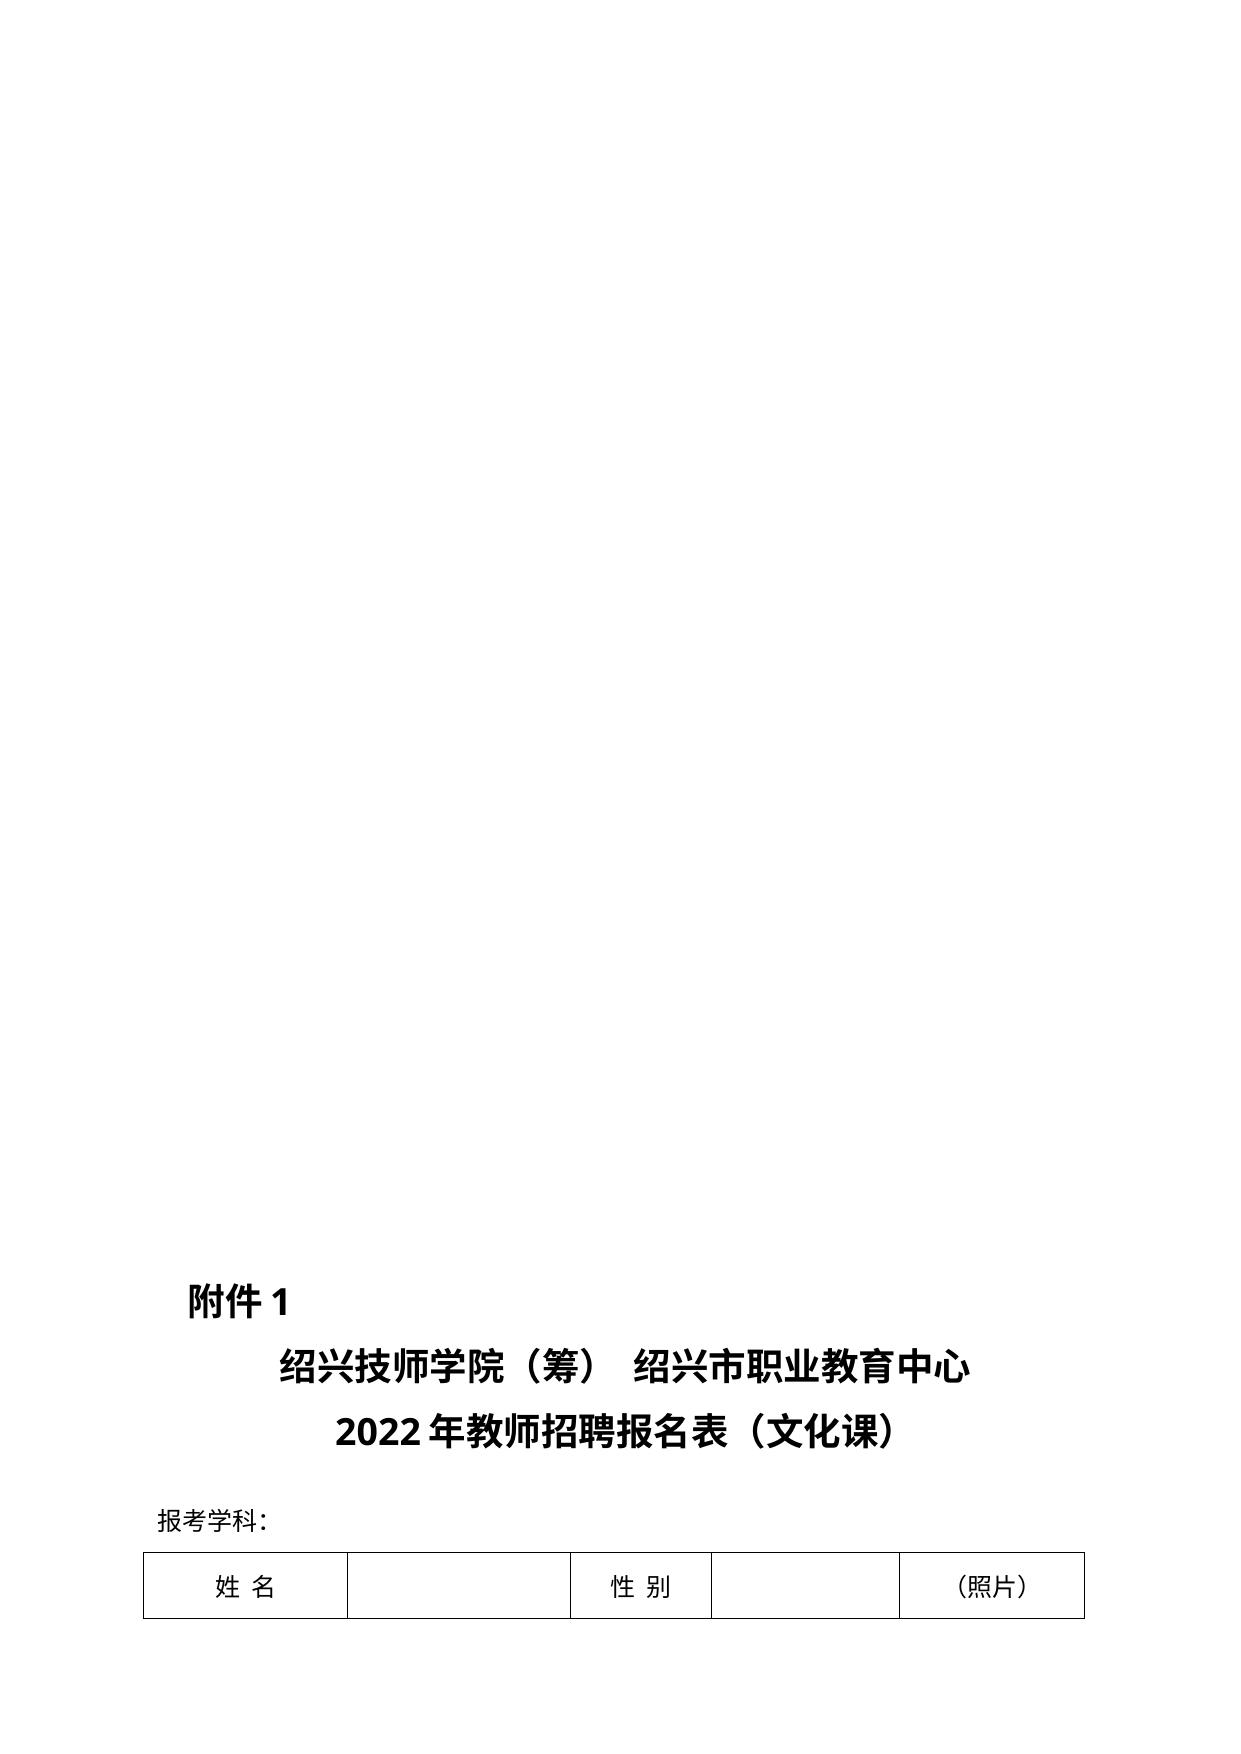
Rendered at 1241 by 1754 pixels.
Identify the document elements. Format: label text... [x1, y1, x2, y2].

table_header 性 别 [571, 1553, 711, 1618]
text 绍兴技师学院（筹） 绍兴市职业教育中心 [187, 1332, 1063, 1397]
text 报考学科： [144, 1487, 1063, 1552]
text 附件1 [187, 1267, 1063, 1332]
text 2022年教师招聘报名表（文化课） [187, 1397, 1063, 1462]
table_header （照片） [900, 1553, 1084, 1618]
table_header 姓 名 [144, 1553, 347, 1618]
table_header [348, 1553, 570, 1618]
table_header [712, 1553, 899, 1618]
